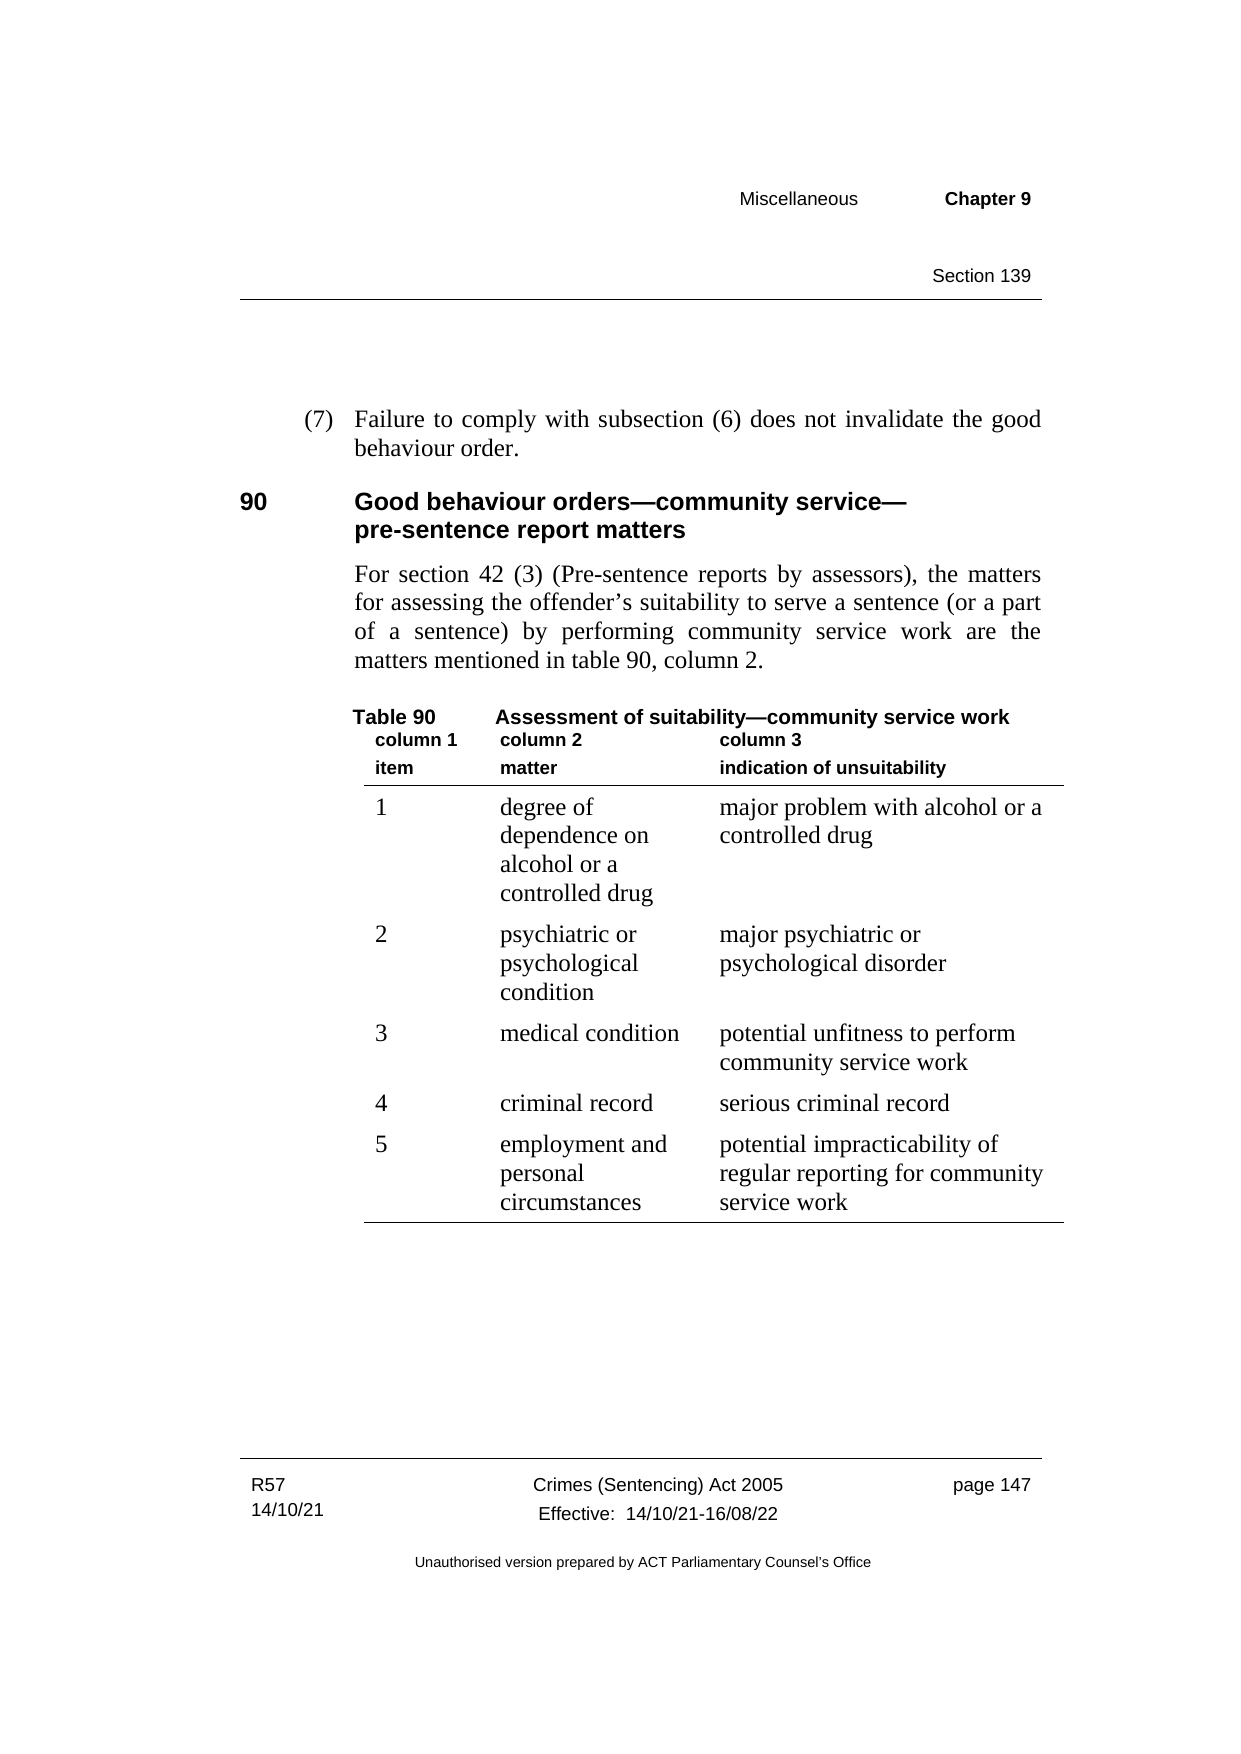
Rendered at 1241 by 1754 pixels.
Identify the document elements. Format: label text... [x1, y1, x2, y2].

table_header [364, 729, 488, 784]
text Table 90 Assessment of suitability—community service work [352, 705, 1042, 729]
text 90 Good behaviour orders—community service—pre-sentence report matters [239, 487, 1042, 544]
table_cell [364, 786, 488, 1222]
text For section 42 (3) (Pre-sentence reports by assessors), the matters for assessing the offender’s suitability to serve a sentence (or a part of a sentence) by performing community service work are the matters mentioned in table 90, column 2. [354, 559, 1042, 674]
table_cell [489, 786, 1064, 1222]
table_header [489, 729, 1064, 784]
text (7) Failure to comply with subsection (6) does not invalidate the good behaviour order. [239, 404, 1042, 462]
